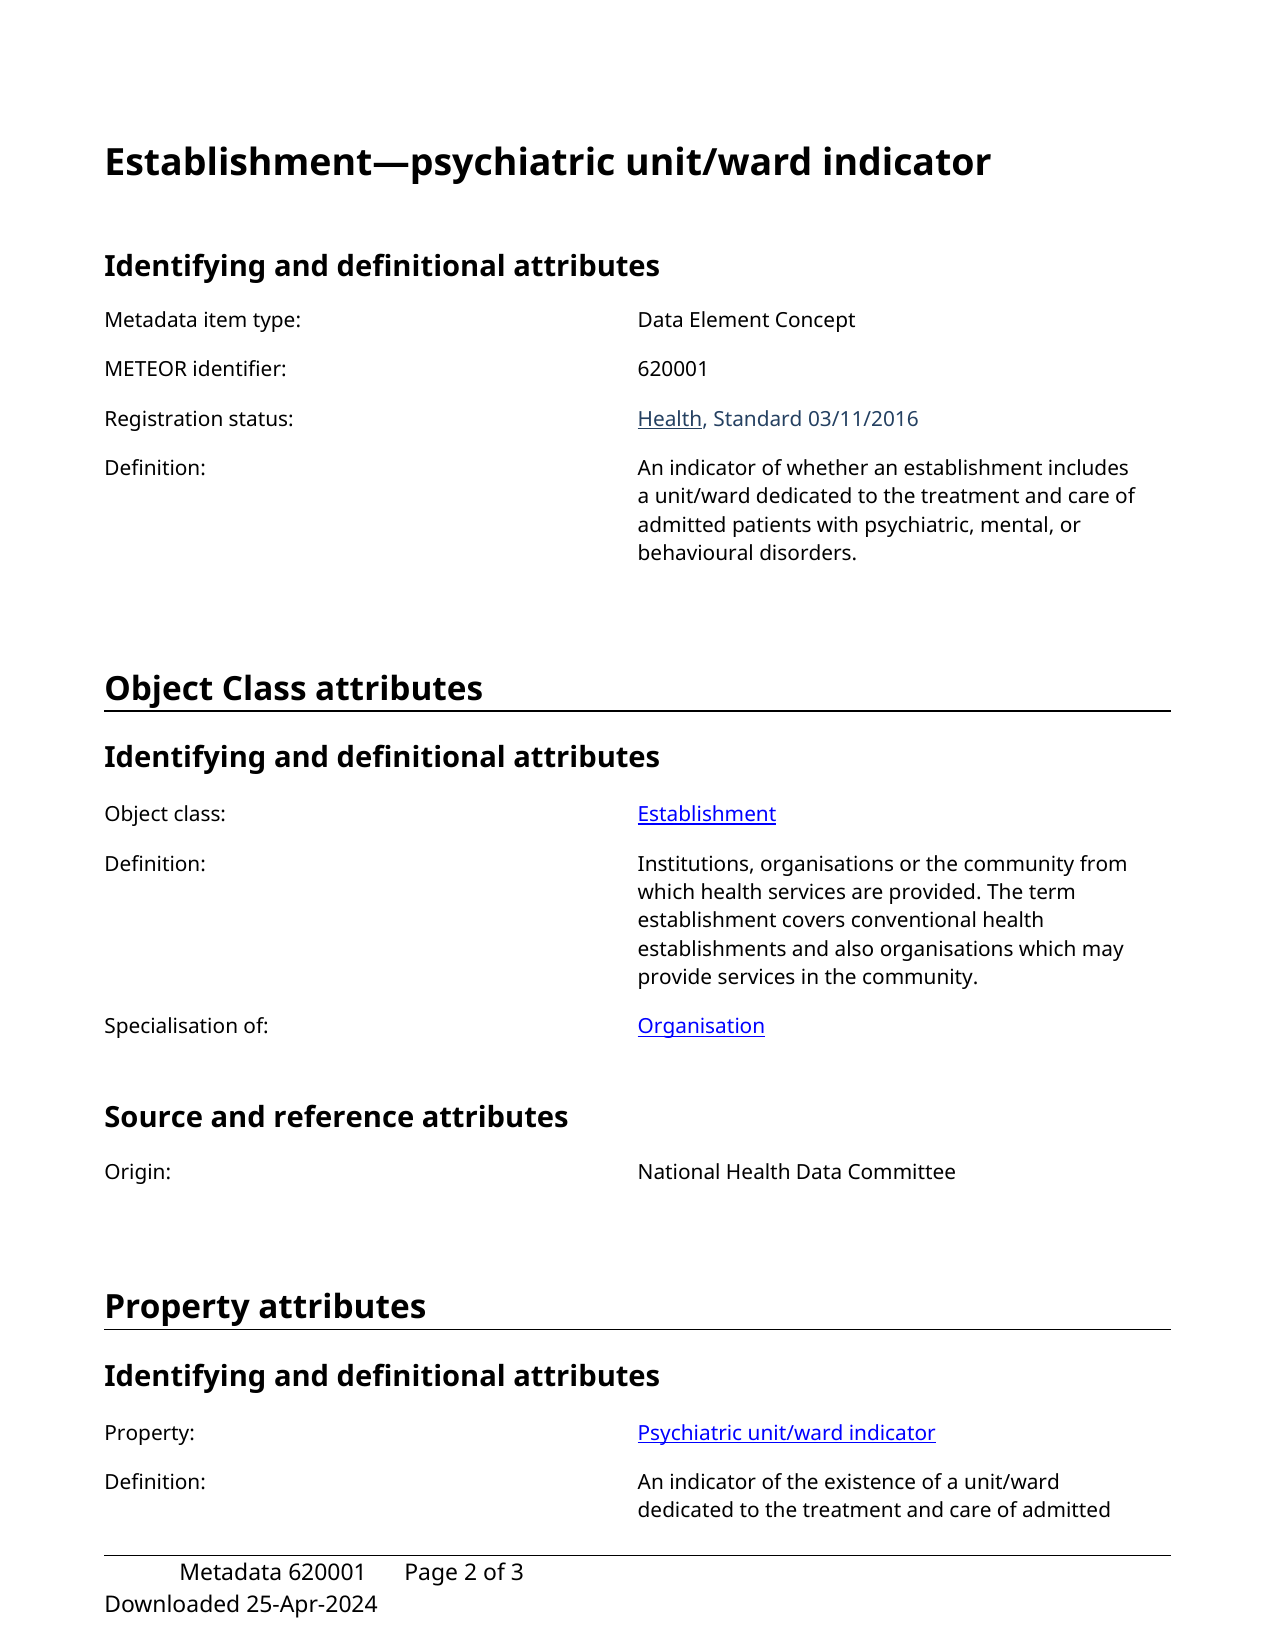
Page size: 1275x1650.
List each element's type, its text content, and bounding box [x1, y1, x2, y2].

table_cell Definition: [93, 443, 626, 577]
subtitle Establishment—psychiatric unit/ward indicator [104, 135, 1171, 186]
subtitle Property attributes [104, 1283, 1171, 1329]
table_cell National Health Data Committee [626, 1146, 1159, 1196]
table_header Establishment [626, 789, 1159, 838]
table_cell Data Element Concept [626, 295, 1159, 344]
subtitle Object Class attributes [104, 665, 1171, 710]
table_cell 620001 [626, 344, 1159, 393]
table_cell Definition: [93, 1457, 626, 1534]
table_cell Institutions, organisations or the community from which health services are provided. The term establishment covers conventional health establishments and also organisations which may provide services in the community. [626, 838, 1159, 1001]
table_header Property: [93, 1408, 626, 1457]
table_cell Definition: [93, 838, 626, 1001]
table_header Identifying and definitional attributes [93, 199, 1159, 295]
table_cell Health, Standard 03/11/2016 [626, 394, 1159, 443]
table_header Object class: [93, 789, 626, 838]
subtitle Identifying and definitional attributes [104, 737, 1171, 776]
table_cell Origin: [93, 1146, 626, 1196]
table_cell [626, 1457, 1159, 1534]
table_cell Organisation [626, 1001, 1159, 1051]
table_cell Registration status: [93, 394, 626, 443]
subtitle Identifying and definitional attributes [104, 1355, 1171, 1395]
table_cell Specialisation of: [93, 1001, 626, 1051]
table_cell METEOR identifier: [93, 344, 626, 393]
table_header Psychiatric unit/ward indicator [626, 1408, 1159, 1457]
table_cell An indicator of whether an establishment includes a unit/ward dedicated to the treatment and care of admitted patients with psychiatric, mental, or behavioural disorders. [626, 443, 1159, 577]
table_cell Source and reference attributes [93, 1051, 1159, 1146]
table_cell Metadata item type: [93, 295, 626, 344]
